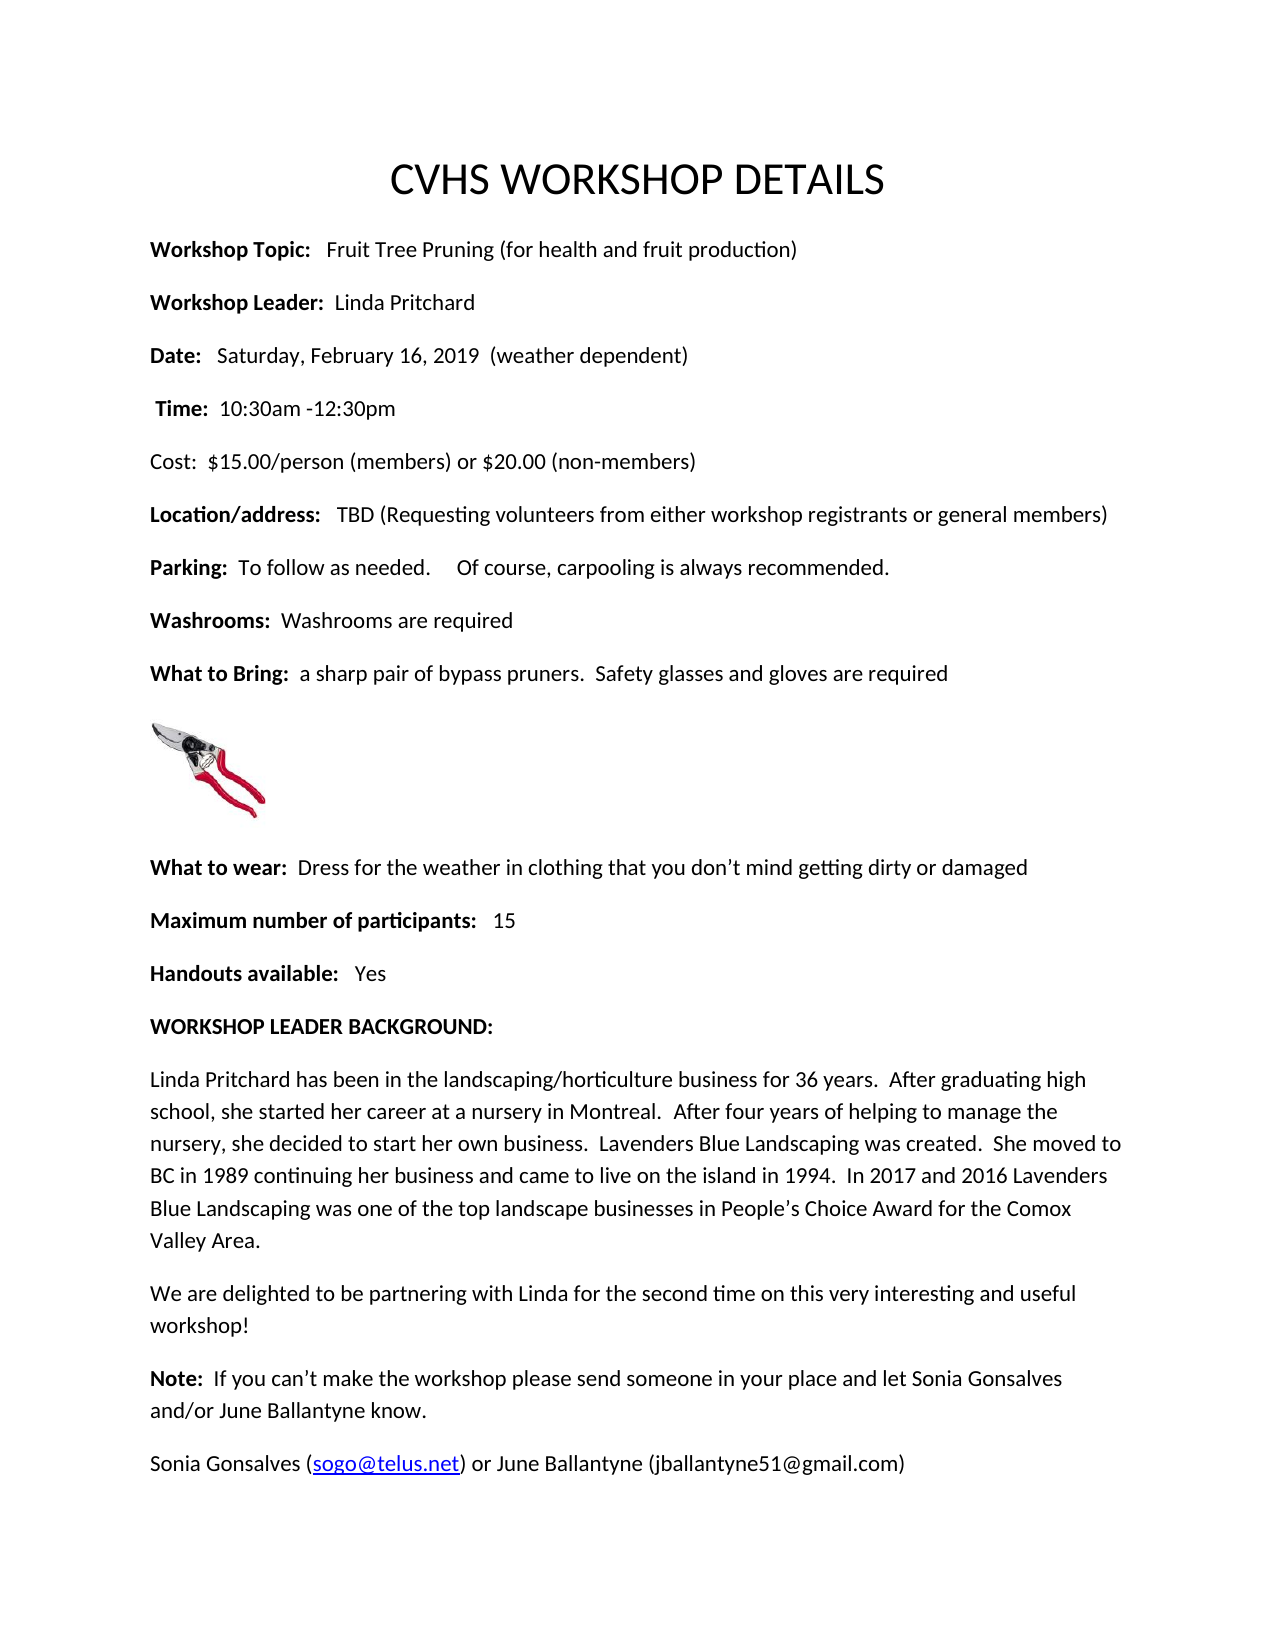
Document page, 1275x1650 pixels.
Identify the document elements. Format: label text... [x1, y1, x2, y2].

text What to Bring: a sharp pair of bypass pruners. Safety glasses and gloves are required [150, 659, 1125, 687]
text Cost: $15.00/person (members) or $20.00 (non-members) [150, 447, 1125, 475]
text Sonia Gonsalves (sogo@telus.net) or June Ballantyne (jballantyne51@gmail.com) [150, 1449, 1125, 1477]
text Note: If you can’t make the workshop please send someone in your place and let Sonia Gonsalves and/or June Ballantyne know. [150, 1364, 1125, 1424]
text Date: Saturday, February 16, 2019 (weather dependent) [150, 341, 1125, 369]
text We are delighted to be partnering with Linda for the second time on this very interesting and useful workshop! [150, 1279, 1125, 1339]
text Time: 10:30am -12:30pm [150, 394, 1125, 422]
text Location/address: TBD (Requesting volunteers from either workshop registrants or general members) [150, 500, 1125, 528]
text Workshop Topic: Fruit Tree Pruning (for health and fruit production) [150, 235, 1125, 263]
text WORKSHOP LEADER BACKGROUND: [150, 1012, 1125, 1040]
text Workshop Leader: Linda Pritchard [150, 288, 1125, 316]
text Handouts available: Yes [150, 959, 1125, 987]
text What to wear: Dress for the weather in clothing that you don’t mind getting dirty or damaged [150, 853, 1125, 881]
text Linda Pritchard has been in the landscaping/horticulture business for 36 years. After graduating high school, she started her career at a nursery in Montreal. After four years of helping to manage the nursery, she decided to start her own business. Lavenders Blue Landscaping was created. She moved to BC in 1989 continuing her business and came to live on the island in 1994. In 2017 and 2016 Lavenders Blue Landscaping was one of the top landscape businesses in People’s Choice Award for the Comox Valley Area. [150, 1065, 1125, 1254]
text Maximum number of participants: 15 [150, 906, 1125, 934]
picture [150, 712, 266, 828]
text CVHS WORKSHOP DETAILS [150, 150, 1125, 206]
text Washrooms: Washrooms are required [150, 606, 1125, 634]
text Parking: To follow as needed. Of course, carpooling is always recommended. [150, 553, 1125, 581]
